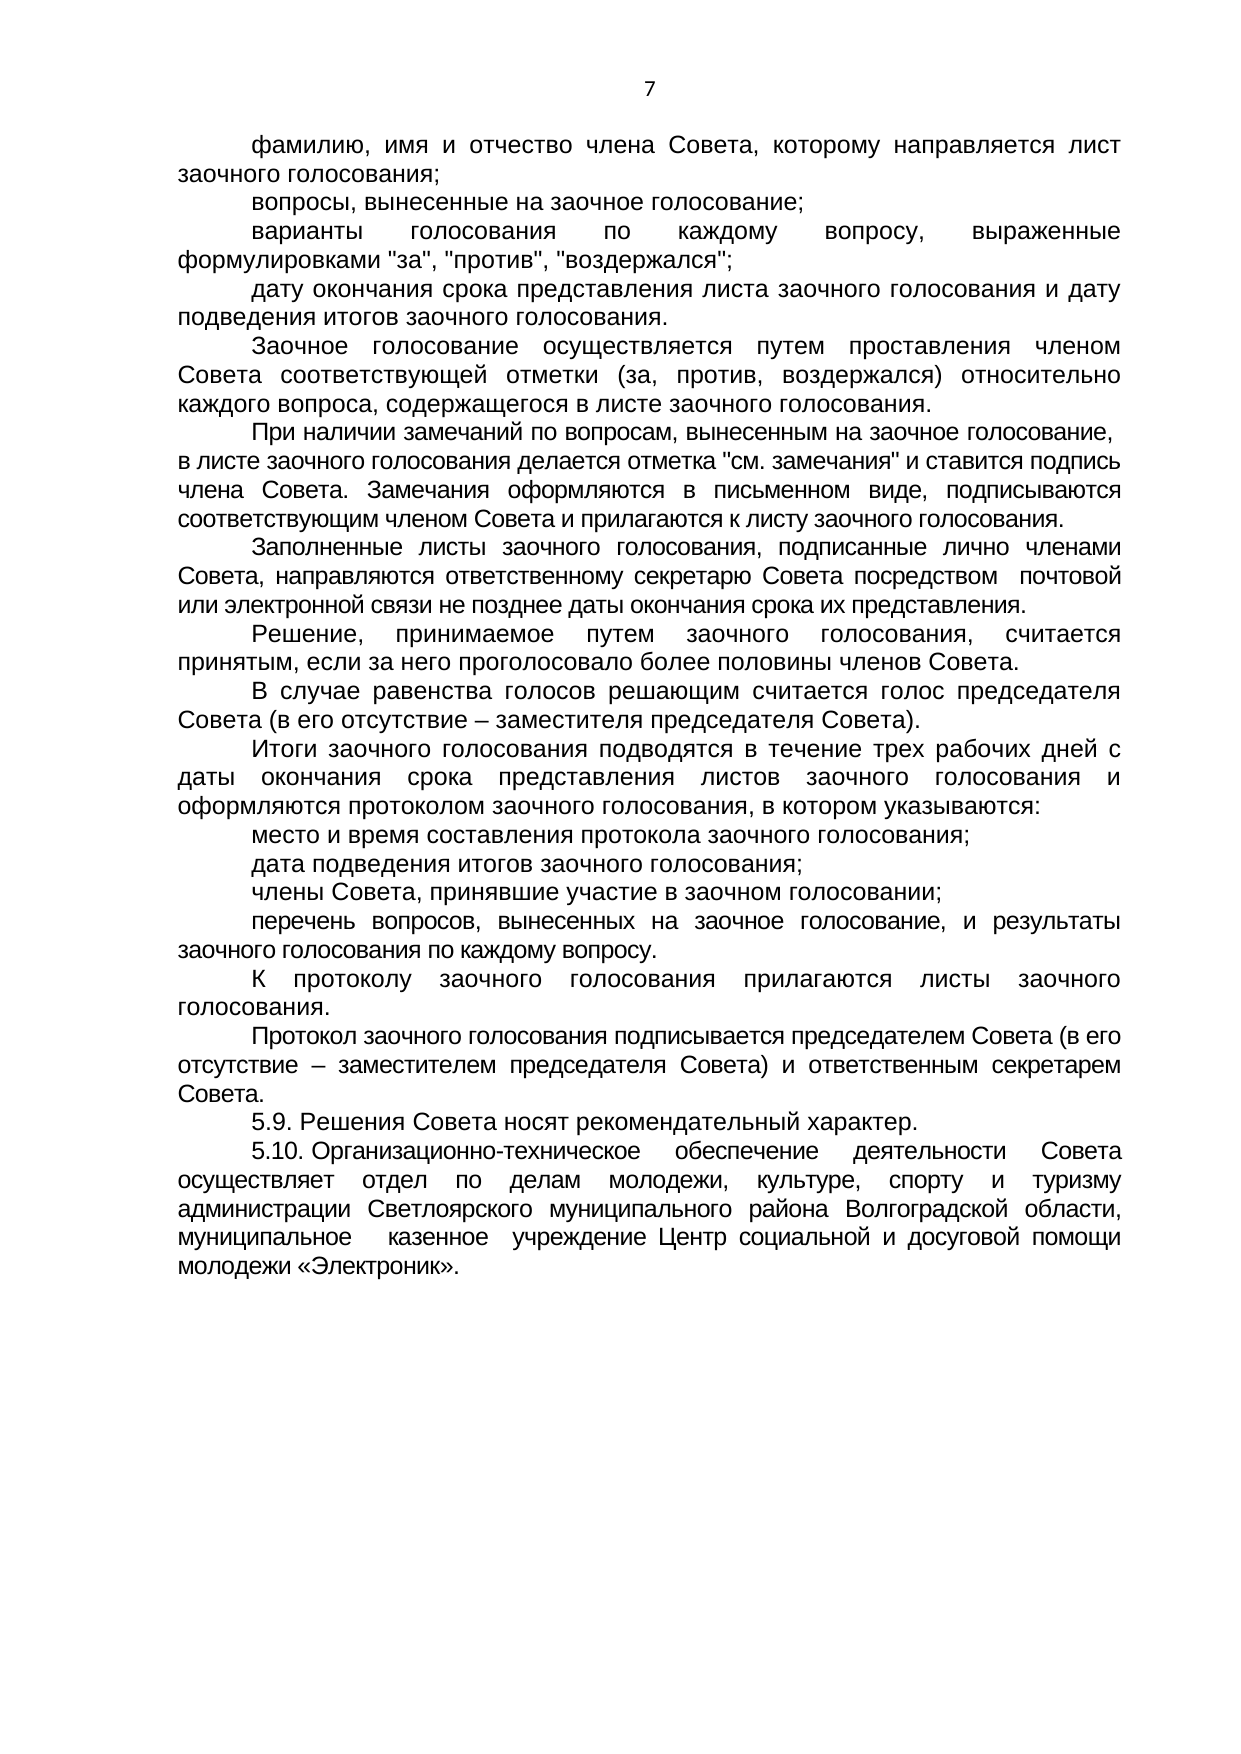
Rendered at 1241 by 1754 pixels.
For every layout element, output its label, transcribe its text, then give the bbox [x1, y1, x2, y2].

text Заполненные листы заочного голосования, подписанные лично членами Совета, направляются ответственному секретарю Совета посредством почтовой или электронной связи не позднее даты окончания срока их представления. [177, 532, 1122, 619]
text дату окончания срока представления листа заочного голосования и дату подведения итогов заочного голосования. [177, 274, 1122, 331]
text К протоколу заочного голосования прилагаются листы заочного голосования. [177, 964, 1122, 1021]
text фамилию, имя и отчество члена Совета, которому направляется лист заочного голосования; [177, 130, 1122, 187]
text перечень вопросов, вынесенных на заочное голосование, и результаты заочного голосования по каждому вопросу. [177, 906, 1122, 964]
text 5.10. Организационно-техническое обеспечение деятельности Совета осуществляет отдел по делам молодежи, культуре, спорту и туризму администрации Светлоярского муниципального района Волгоградской области, муниципальное казенное учреждение Центр социальной и досуговой помощи молодежи «Электроник». [177, 1136, 1122, 1280]
text При наличии замечаний по вопросам, вынесенным на заочное голосование, в листе заочного голосования делается отметка "см. замечания" и ставится подпись члена Совета. Замечания оформляются в письменном виде, подписываются соответствующим членом Совета и прилагаются к листу заочного голосования. [177, 417, 1122, 532]
text варианты голосования по каждому вопросу, выраженные формулировками "за", "против", "воздержался"; [177, 216, 1122, 274]
text место и время составления протокола заочного голосования; [177, 820, 1122, 849]
text члены Совета, принявшие участие в заочном голосовании; [177, 877, 1122, 906]
text дата подведения итогов заочного голосования; [177, 849, 1122, 877]
text Протокол заочного голосования подписывается председателем Совета (в его отсутствие – заместителем председателя Совета) и ответственным секретарем Совета. [177, 1021, 1122, 1107]
text В случае равенства голосов решающим считается голос председателя Совета (в его отсутствие – заместителя председателя Совета). [177, 676, 1122, 734]
text 5.9. Решения Совета носят рекомендательный характер. [177, 1107, 1122, 1136]
text Итоги заочного голосования подводятся в течение трех рабочих дней с даты окончания срока представления листов заочного голосования и оформляются протоколом заочного голосования, в котором указываются: [177, 734, 1122, 820]
text Заочное голосование осуществляется путем проставления членом Совета соответствующей отметки (за, против, воздержался) относительно каждого вопроса, содержащегося в листе заочного голосования. [177, 331, 1122, 417]
text Решение, принимаемое путем заочного голосования, считается принятым, если за него проголосовало более половины членов Совета. [177, 619, 1122, 676]
text вопросы, вынесенные на заочное голосование; [177, 187, 1122, 216]
